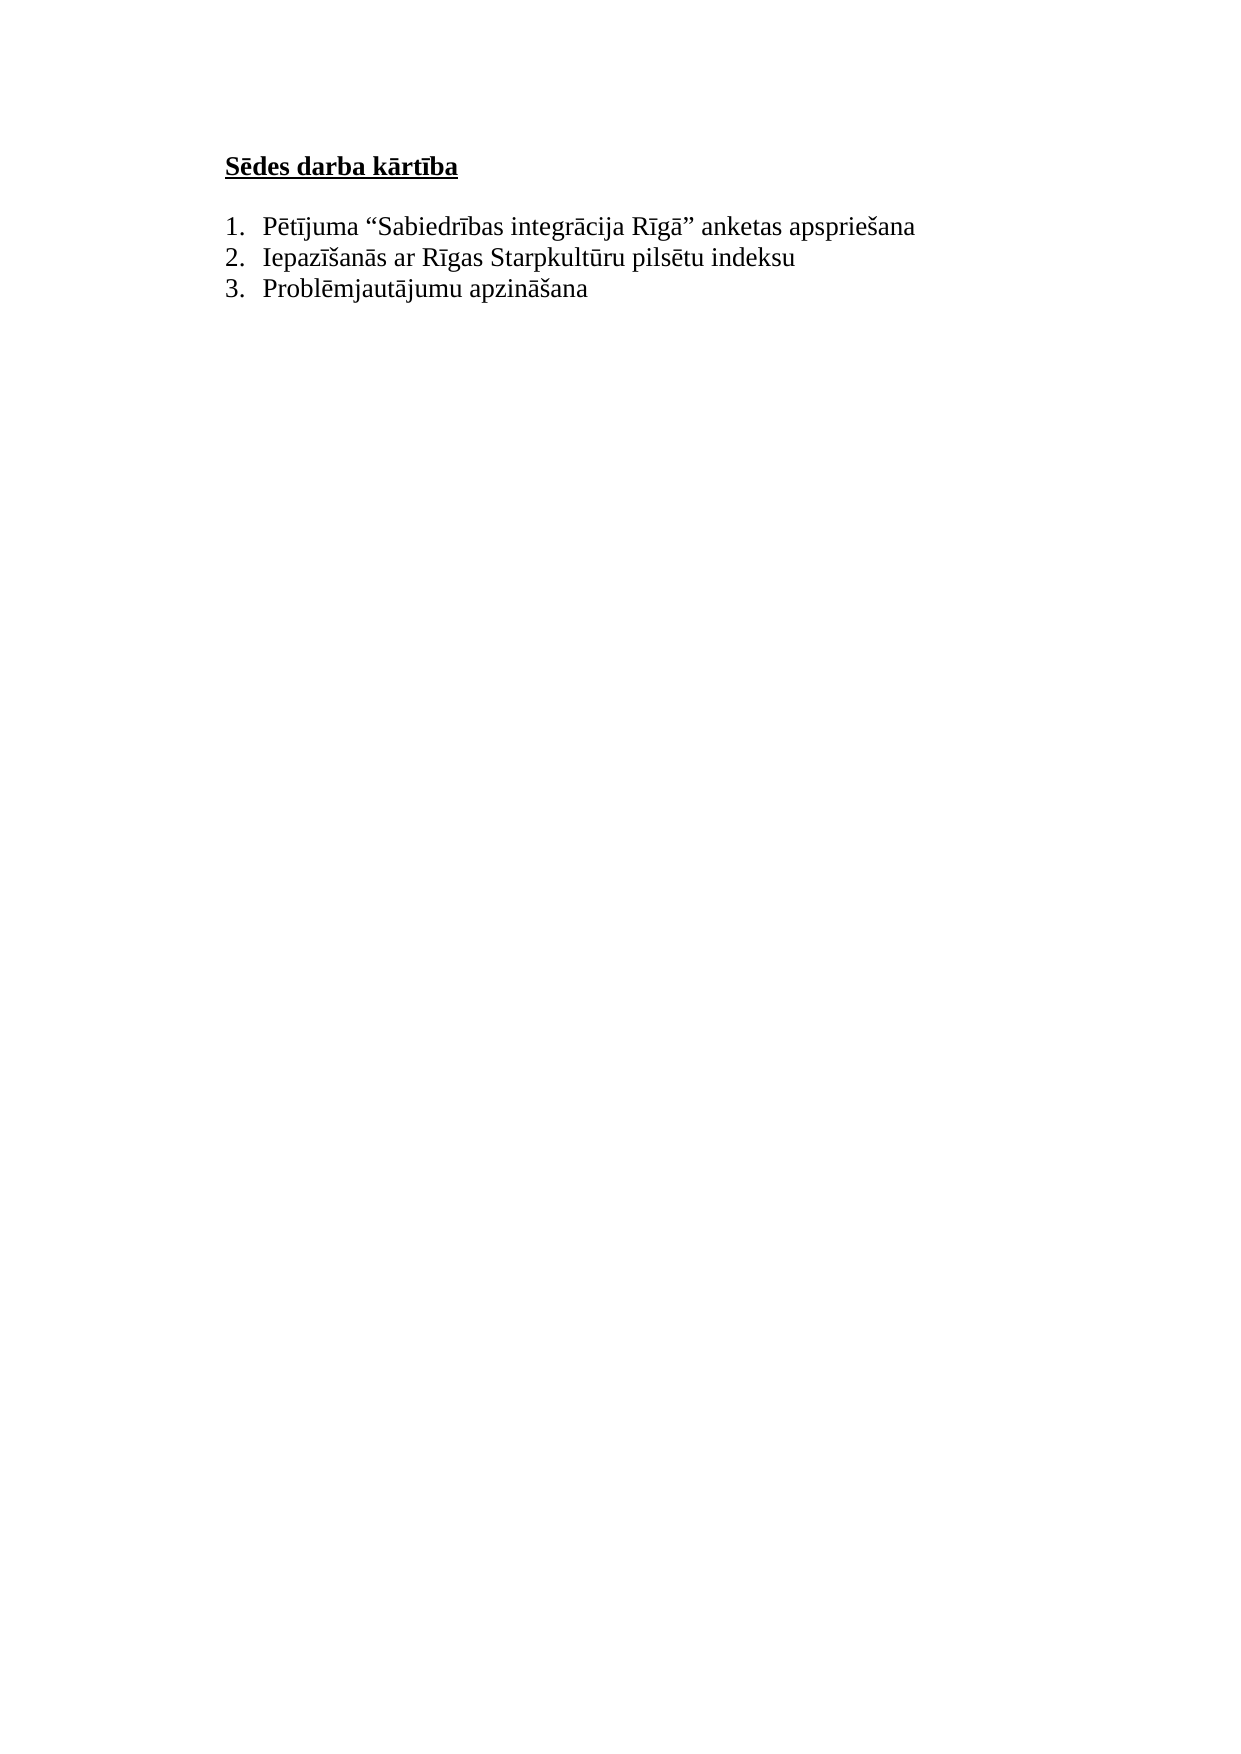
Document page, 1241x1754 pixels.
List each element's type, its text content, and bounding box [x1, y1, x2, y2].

text Sēdes darba kārtība [225, 150, 1053, 181]
list Problēmjautājumu apzināšana [225, 273, 1053, 304]
list Iepazīšanās ar Rīgas Starpkultūru pilsētu indeksu [225, 241, 1053, 273]
list Pētījuma “Sabiedrības integrācija Rīgā” anketas apspriešana [225, 210, 1053, 241]
